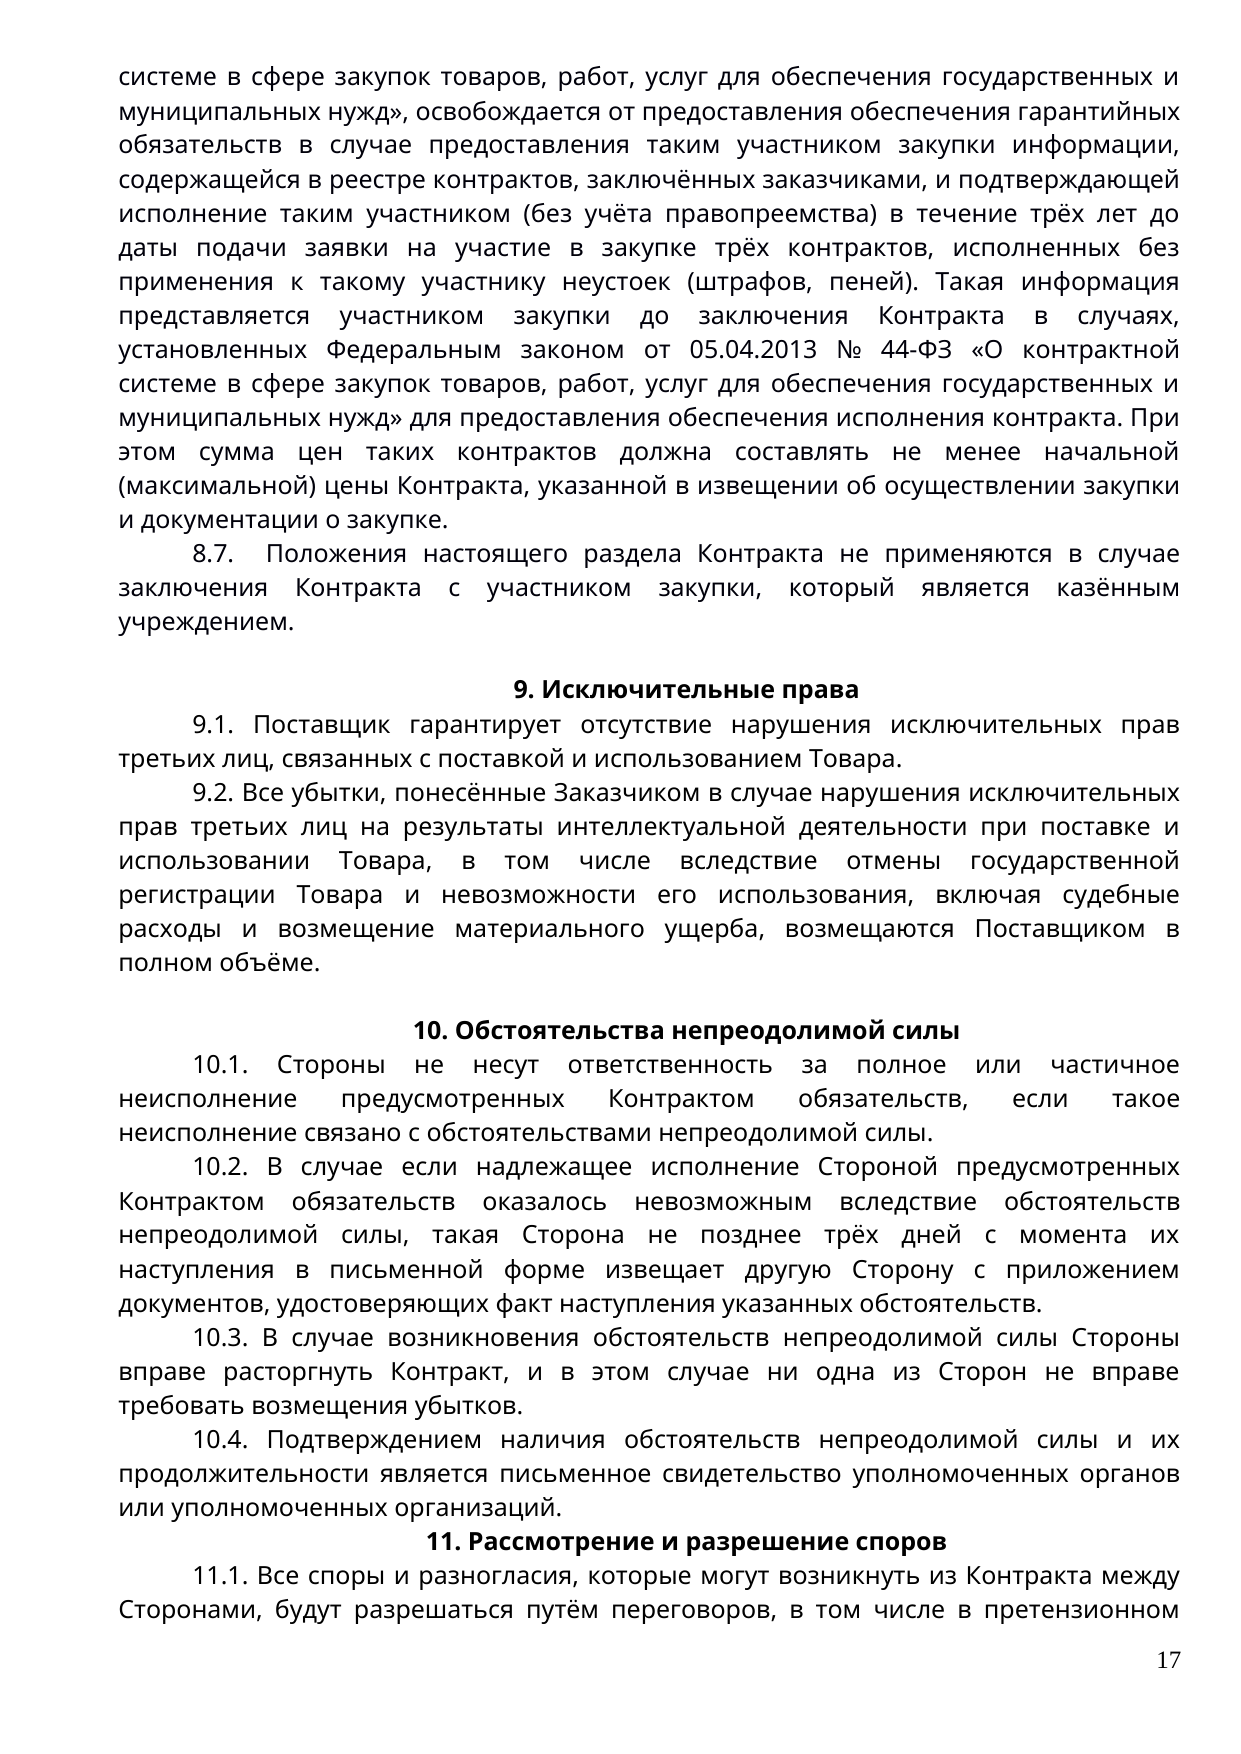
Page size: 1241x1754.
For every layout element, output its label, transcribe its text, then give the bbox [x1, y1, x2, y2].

text 9. Исключительные права [118, 672, 1181, 706]
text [118, 1558, 1181, 1626]
text 11. Рассмотрение и разрешение споров [118, 1524, 1181, 1558]
text 9.2. Все убытки, понесённые Заказчиком в случае нарушения исключительных прав третьих лиц на результаты интеллектуальной деятельности при поставке и использовании Товара, в том числе вследствие отмены государственной регистрации Товара и невозможности его использования, включая судебные расходы и возмещение материального ущерба, возмещаются Поставщиком в полном объёме. [118, 774, 1181, 979]
text 10.4. Подтверждением наличия обстоятельств непреодолимой силы и их продолжительности является письменное свидетельство уполномоченных органов или уполномоченных организаций. [118, 1422, 1181, 1524]
text 9.1. Поставщик гарантирует отсутствие нарушения исключительных прав третьих лиц, связанных с поставкой и использованием Товара. [118, 706, 1181, 774]
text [118, 59, 1181, 536]
text 10.1. Стороны не несут ответственность за полное или частичное неисполнение предусмотренных Контрактом обязательств, если такое неисполнение связано с обстоятельствами непреодолимой силы. [118, 1047, 1181, 1149]
text 10. Обстоятельства непреодолимой силы [118, 1013, 1181, 1047]
text 8.7. Положения настоящего раздела Контракта не применяются в случае заключения Контракта с участником закупки, который является казённым учреждением. [118, 536, 1181, 638]
text 10.2. В случае если надлежащее исполнение Стороной предусмотренных Контрактом обязательств оказалось невозможным вследствие обстоятельств непреодолимой силы, такая Сторона не позднее трёх дней с момента их наступления в письменной форме извещает другую Сторону с приложением документов, удостоверяющих факт наступления указанных обстоятельств. [118, 1149, 1181, 1319]
text 10.3. В случае возникновения обстоятельств непреодолимой силы Стороны вправе расторгнуть Контракт, и в этом случае ни одна из Сторон не вправе требовать возмещения убытков. [118, 1319, 1181, 1422]
